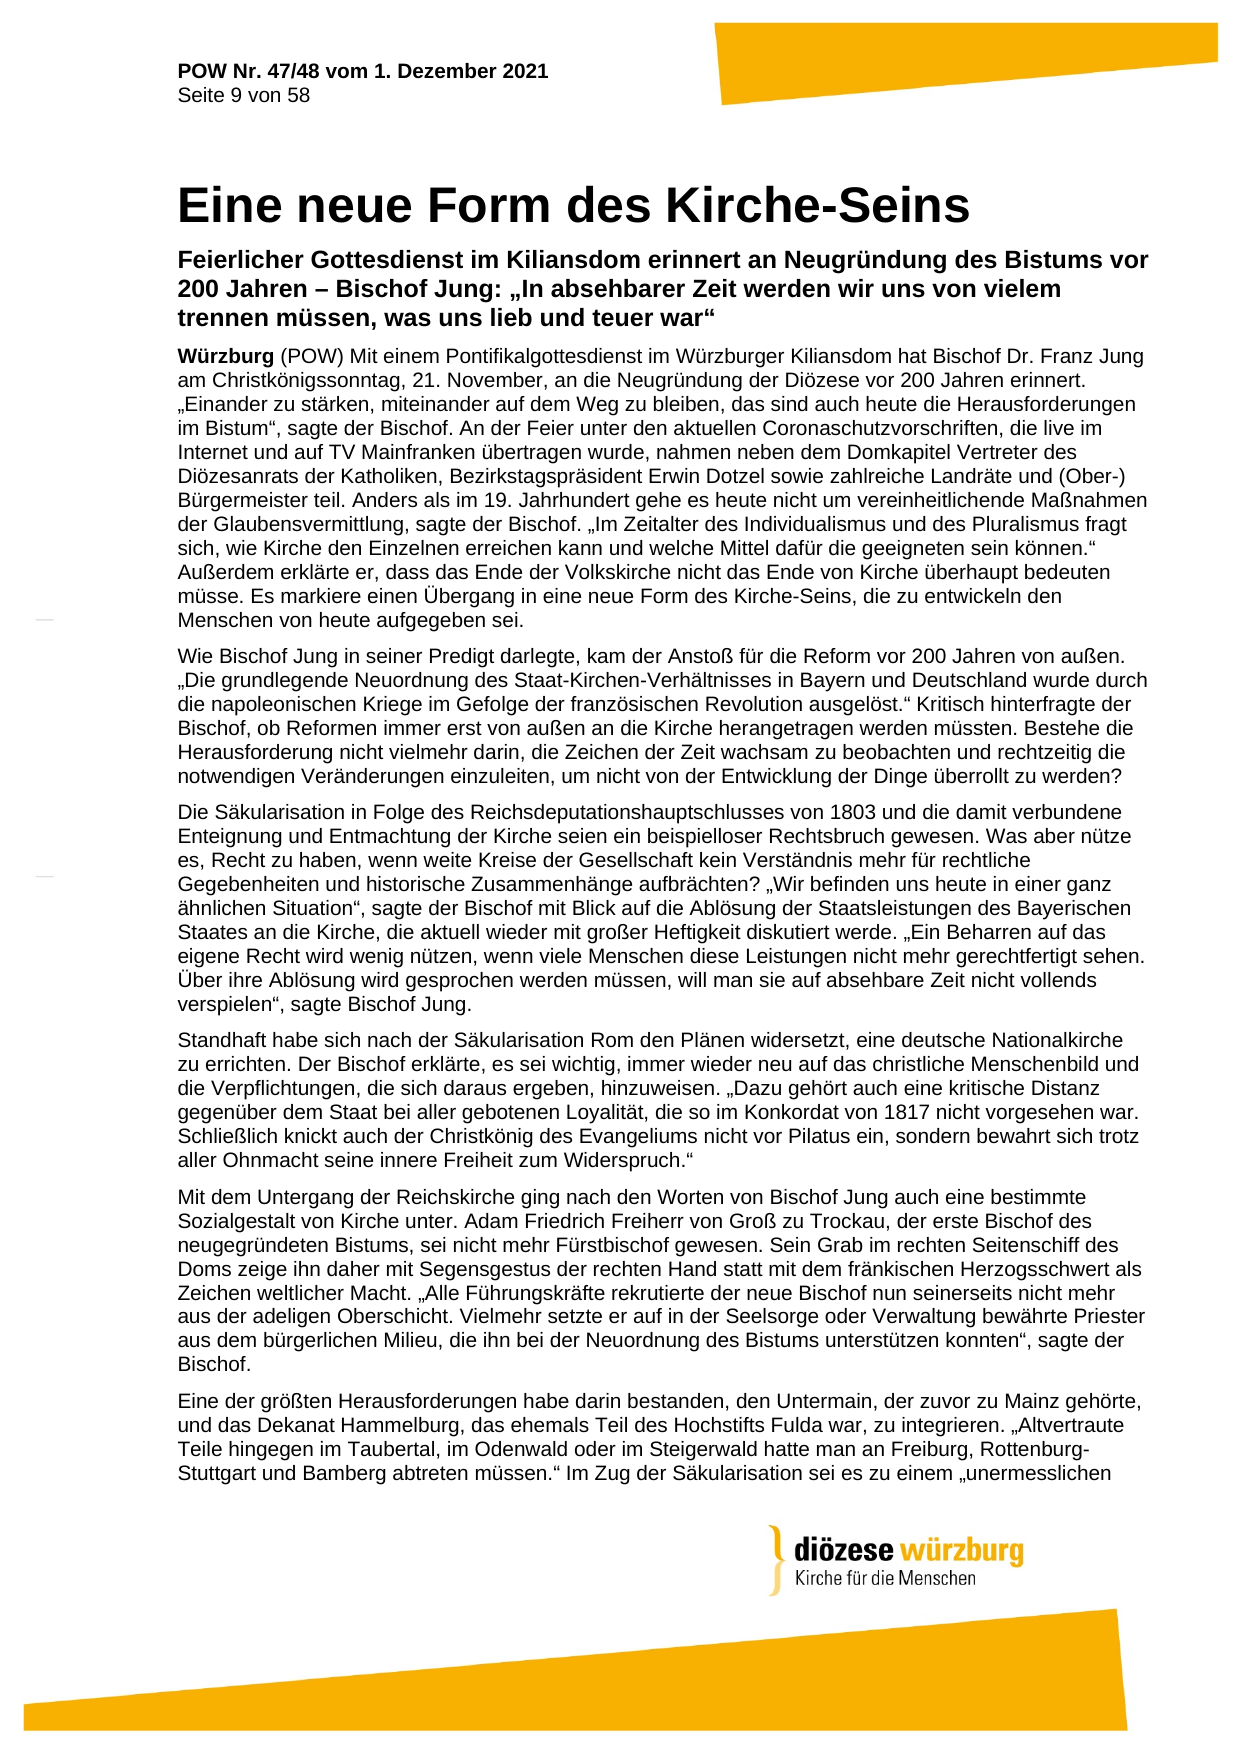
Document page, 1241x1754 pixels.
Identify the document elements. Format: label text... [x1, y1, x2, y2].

text Mit dem Untergang der Reichskirche ging nach den Worten von Bischof Jung auch eine bestimmte Sozialgestalt von Kirche unter. Adam Friedrich Freiherr von Groß zu Trockau, der erste Bischof des neugegründeten Bistums, sei nicht mehr Fürstbischof gewesen. Sein Grab im rechten Seitenschiff des Doms zeige ihn daher mit Segensgestus der rechten Hand statt mit dem fränkischen Herzogsschwert als Zeichen weltlicher Macht. „Alle Führungskräfte rekrutierte der neue Bischof nun seinerseits nicht mehr aus der adeligen Oberschicht. Vielmehr setzte er auf in der Seelsorge oder Verwaltung bewährte Priester aus dem bürgerlichen Milieu, die ihn bei der Neuordnung des Bistums unterstützen konnten“, sagte der Bischof. [177, 1184, 1152, 1376]
text Feierlicher Gottesdienst im Kiliansdom erinnert an Neugründung des Bistums vor 200 Jahren – Bischof Jung: „In absehbarer Zeit werden wir uns von vielem trennen müssen, was uns lieb und teuer war“ [177, 245, 1152, 331]
text Eine der größten Herausforderungen habe darin bestanden, den Untermain, der zuvor zu Mainz gehörte, und das Dekanat Hammelburg, das ehemals Teil des Hochstifts Fulda war, zu integrieren. „Altvertraute Teile hingegen im Taubertal, im Odenwald oder im Steigerwald hatte man an Freiburg, Rottenburg-Stuttgart und Bamberg abtreten müssen.“ Im Zug der Säkularisation sei es zu einem „unermesslichen [177, 1389, 1152, 1484]
text Standhaft habe sich nach der Säkularisation Rom den Plänen widersetzt, eine deutsche Nationalkirche zu errichten. Der Bischof erklärte, es sei wichtig, immer wieder neu auf das christliche Menschenbild und die Verpflichtungen, die sich daraus ergeben, hinzuweisen. „Dazu gehört auch eine kritische Distanz gegenüber dem Staat bei aller gebotenen Loyalität, die so im Konkordat von 1817 nicht vorgesehen war. Schließlich knickt auch der Christkönig des Evangeliums nicht vor Pilatus ein, sondern bewahrt sich trotz aller Ohnmacht seine innere Freiheit zum Widerspruch.“ [177, 1028, 1152, 1172]
text Die Säkularisation in Folge des Reichsdeputationshauptschlusses von 1803 und die damit verbundene Enteignung und Entmachtung der Kirche seien ein beispielloser Rechtsbruch gewesen. Was aber nütze es, Recht zu haben, wenn weite Kreise der Gesellschaft kein Verständnis mehr für rechtliche Gegebenheiten und historische Zusammenhänge aufbrächten? „Wir befinden uns heute in einer ganz ähnlichen Situation“, sagte der Bischof mit Blick auf die Ablösung der Staatsleistungen des Bayerischen Staates an die Kirche, die aktuell wieder mit großer Heftigkeit diskutiert werde. „Ein Beharren auf das eigene Recht wird wenig nützen, wenn viele Menschen diese Leistungen nicht mehr gerechtfertigt sehen. Über ihre Ablösung wird gesprochen werden müssen, will man sie auf absehbare Zeit nicht vollends verspielen“, sagte Bischof Jung. [177, 800, 1152, 1016]
text Wie Bischof Jung in seiner Predigt darlegte, kam der Anstoß für die Reform vor 200 Jahren von außen. „Die grundlegende Neuordnung des Staat-Kirchen-Verhältnisses in Bayern und Deutschland wurde durch die napoleonischen Kriege im Gefolge der französischen Revolution ausgelöst.“ Kritisch hinterfragte der Bischof, ob Reformen immer erst von außen an die Kirche herangetragen werden müssten. Bestehe die Herausforderung nicht vielmehr darin, die Zeichen der Zeit wachsam zu beobachten und rechtzeitig die notwendigen Veränderungen einzuleiten, um nicht von der Entwicklung der Dinge überrollt zu werden? [177, 644, 1152, 788]
picture [0, 0, 1241, 1754]
text Würzburg (POW) Mit einem Pontifikalgottesdienst im Würzburger Kiliansdom hat Bischof Dr. Franz Jung am Christkönigssonntag, 21. November, an die Neugründung der Diözese vor 200 Jahren erinnert. „Einander zu stärken, miteinander auf dem Weg zu bleiben, das sind auch heute die Herausforderungen im Bistum“, sagte der Bischof. An der Feier unter den aktuellen Coronaschutzvorschriften, die live im Internet und auf TV Mainfranken übertragen wurde, nahmen neben dem Domkapitel Vertreter des Diözesanrats der Katholiken, Bezirkstagspräsident Erwin Dotzel sowie zahlreiche Landräte und (Ober-) Bürgermeister teil. Anders als im 19. Jahrhundert gehe es heute nicht um vereinheitlichende Maßnahmen der Glaubensvermittlung, sagte der Bischof. „Im Zeitalter des Individualismus und des Pluralismus fragt sich, wie Kirche den Einzelnen erreichen kann und welche Mittel dafür die geeigneten sein können.“ Außerdem erklärte er, dass das Ende der Volkskirche nicht das Ende von Kirche überhaupt bedeuten müsse. Es markiere einen Übergang in eine neue Form des Kirche-Seins, die zu entwickeln den Menschen von heute aufgegeben sei. [177, 344, 1152, 631]
subtitle Eine neue Form des Kirche-Seins [177, 175, 1152, 233]
